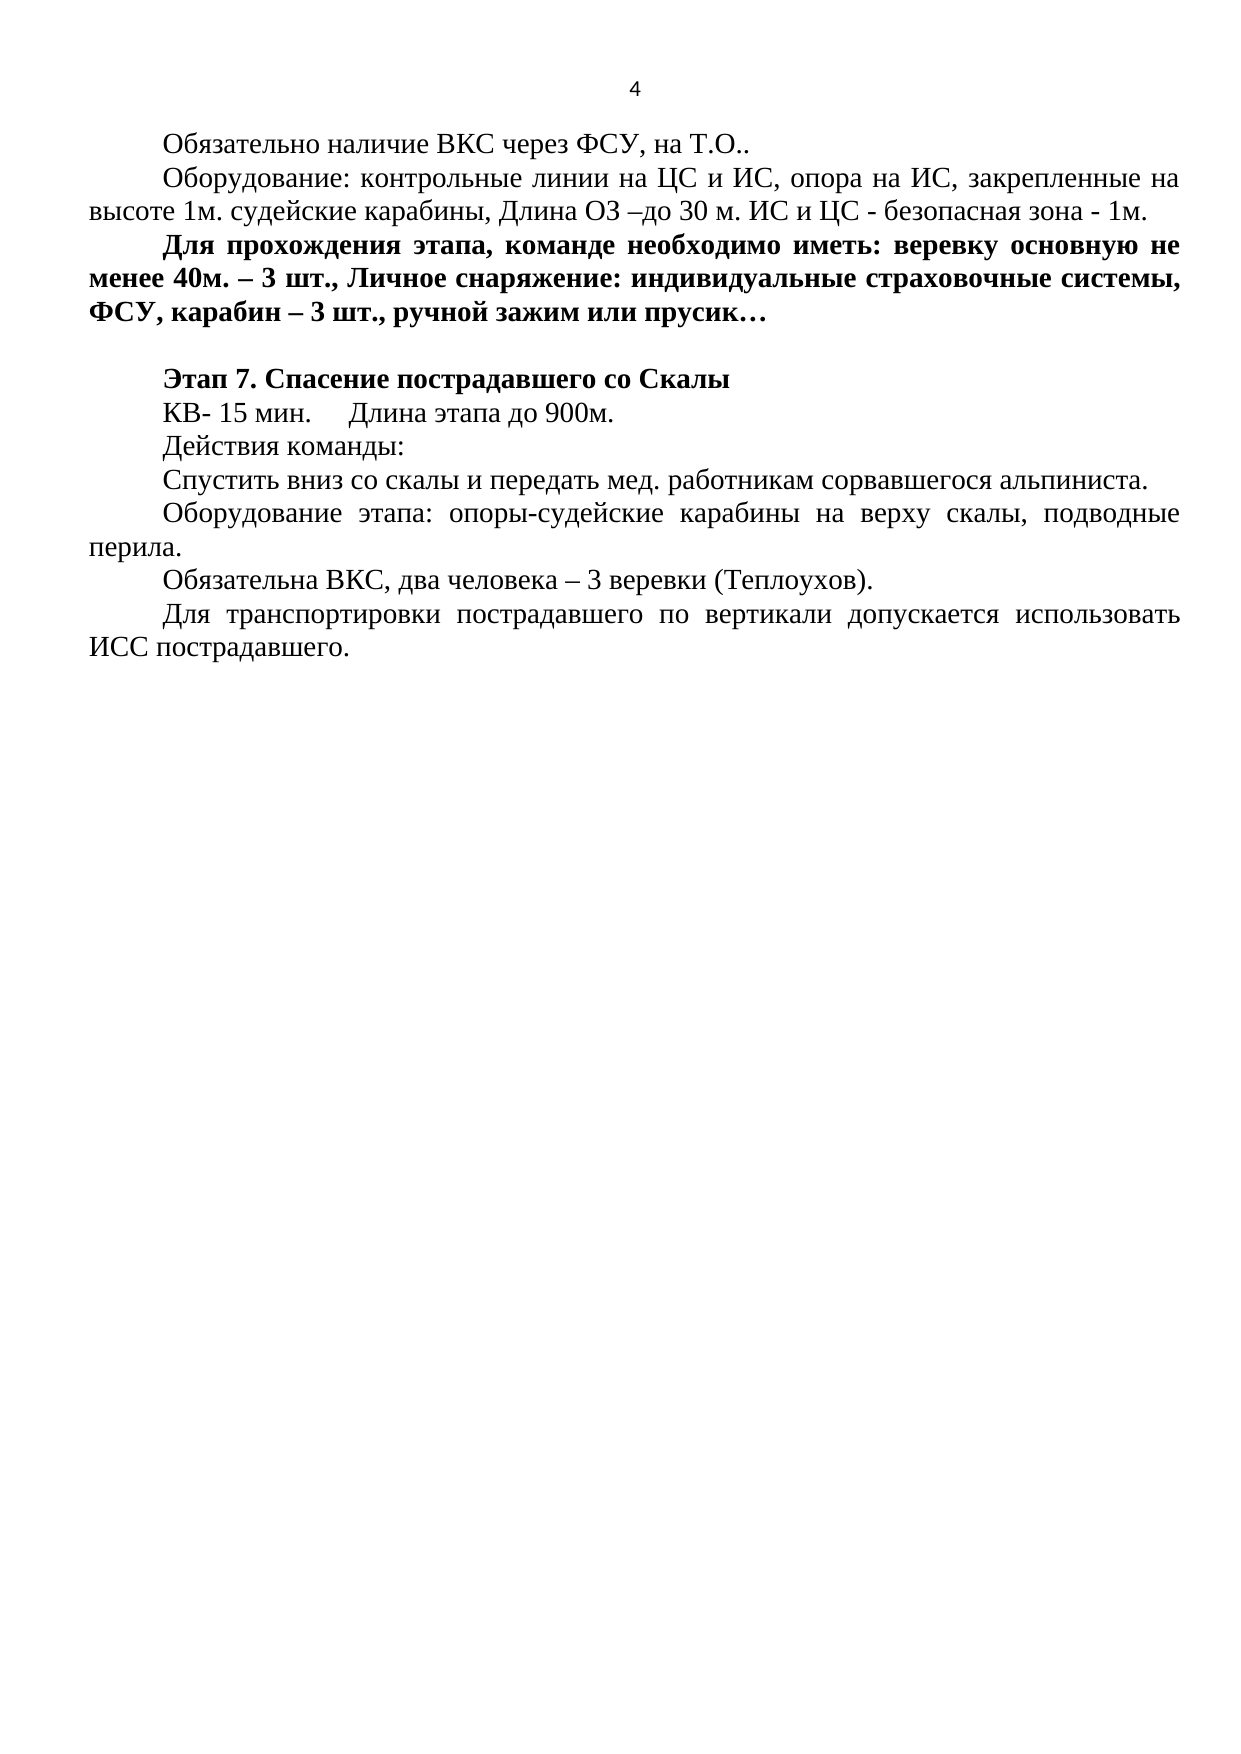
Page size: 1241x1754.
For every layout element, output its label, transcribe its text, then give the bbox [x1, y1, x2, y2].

text КВ- 15 мин. Длина этапа до 900м. [89, 395, 1181, 428]
text Этап 7. Спасение пострадавшего со Скалы [89, 361, 1181, 395]
text Действия команды: [89, 428, 1181, 462]
text Спустить вниз со скалы и передать мед. работникам сорвавшегося альпиниста. [89, 462, 1181, 495]
text Для транспортировки пострадавшего по вертикали допускается использовать ИСС пострадавшего. [89, 596, 1181, 663]
text Оборудование: контрольные линии на ЦС и ИС, опора на ИС, закрепленные на высоте 1м. судейские карабины, Длина ОЗ –до 30 м. ИС и ЦС - безопасная зона - 1м. [89, 160, 1181, 227]
text Оборудование этапа: опоры-судейские карабины на верху скалы, подводные перила. [89, 495, 1181, 562]
text Для прохождения этапа, команде необходимо иметь: веревку основную не менее 40м. – 3 шт., Личное снаряжение: индивидуальные страховочные системы, ФСУ, карабин – 3 шт., ручной зажим или прусик… [89, 227, 1181, 328]
text Обязательна ВКС, два человека – 3 веревки (Теплоухов). [89, 562, 1181, 596]
text Обязательно наличие ВКС через ФСУ, на Т.О.. [89, 126, 1181, 160]
